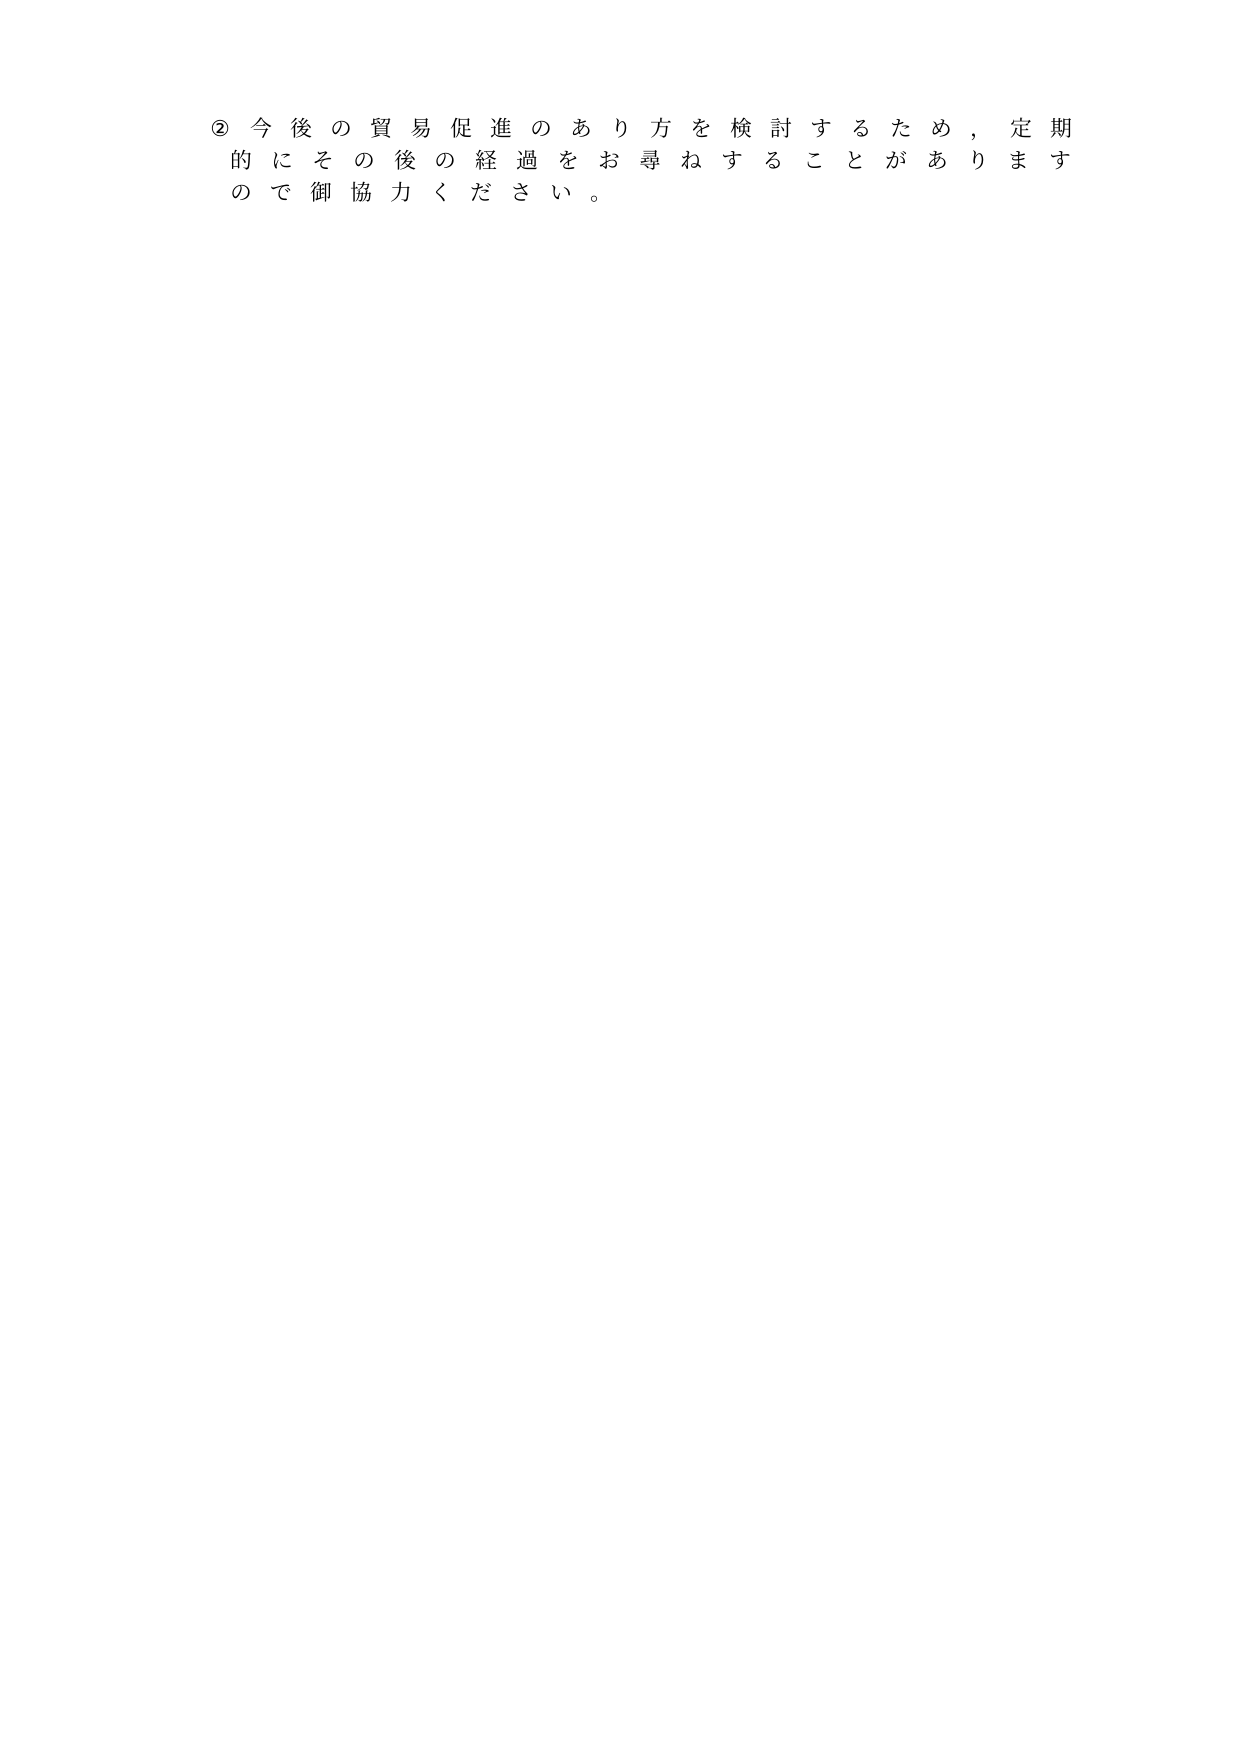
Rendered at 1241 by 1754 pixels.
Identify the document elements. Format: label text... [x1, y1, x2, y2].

list 今後の貿易促進のあり方を検討するため，定期的にその後の経過をお尋ねすることがありますので御協力ください。 [192, 111, 1090, 206]
